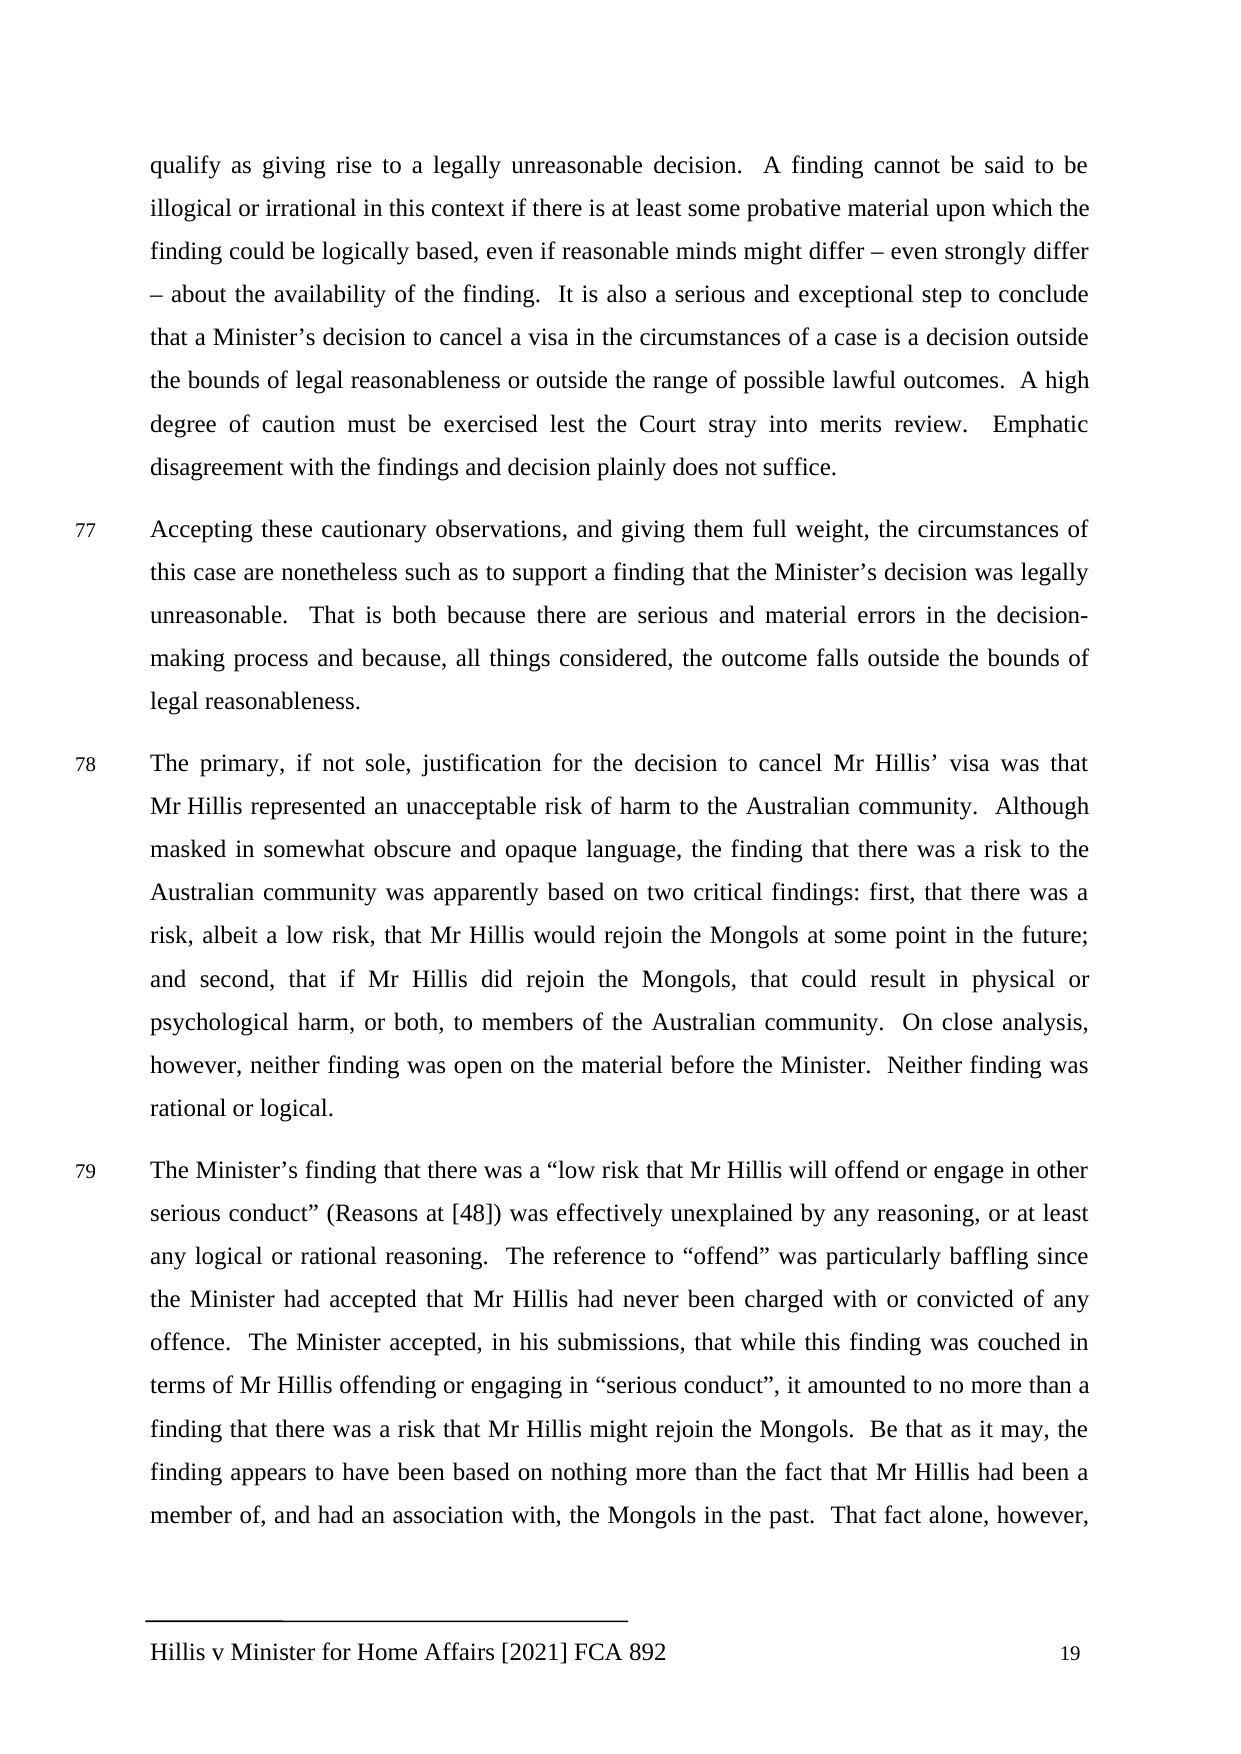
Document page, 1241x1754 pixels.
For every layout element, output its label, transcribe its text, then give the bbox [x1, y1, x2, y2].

text The primary, if not sole, justification for the decision to cancel Mr Hillis’ visa was that Mr Hillis represented an unacceptable risk of harm to the Australian community. Although masked in somewhat obscure and opaque language, the finding that there was a risk to the Australian community was apparently based on two critical findings: first, that there was a risk, albeit a low risk, that Mr Hillis would rejoin the Mongols at some point in the future; and second, that if Mr Hillis did rejoin the Mongols, that could result in physical or psychological harm, or both, to members of the Australian community. On close analysis, however, neither finding was open on the material before the Minister. Neither finding was rational or logical. [75, 748, 1090, 1122]
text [75, 1155, 1090, 1529]
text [75, 150, 1090, 481]
text Accepting these cautionary observations, and giving them full weight, the circumstances of this case are nonetheless such as to support a finding that the Minister’s decision was legally unreasonable. That is both because there are serious and material errors in the decision-making process and because, all things considered, the outcome falls outside the bounds of legal reasonableness. [75, 514, 1090, 715]
